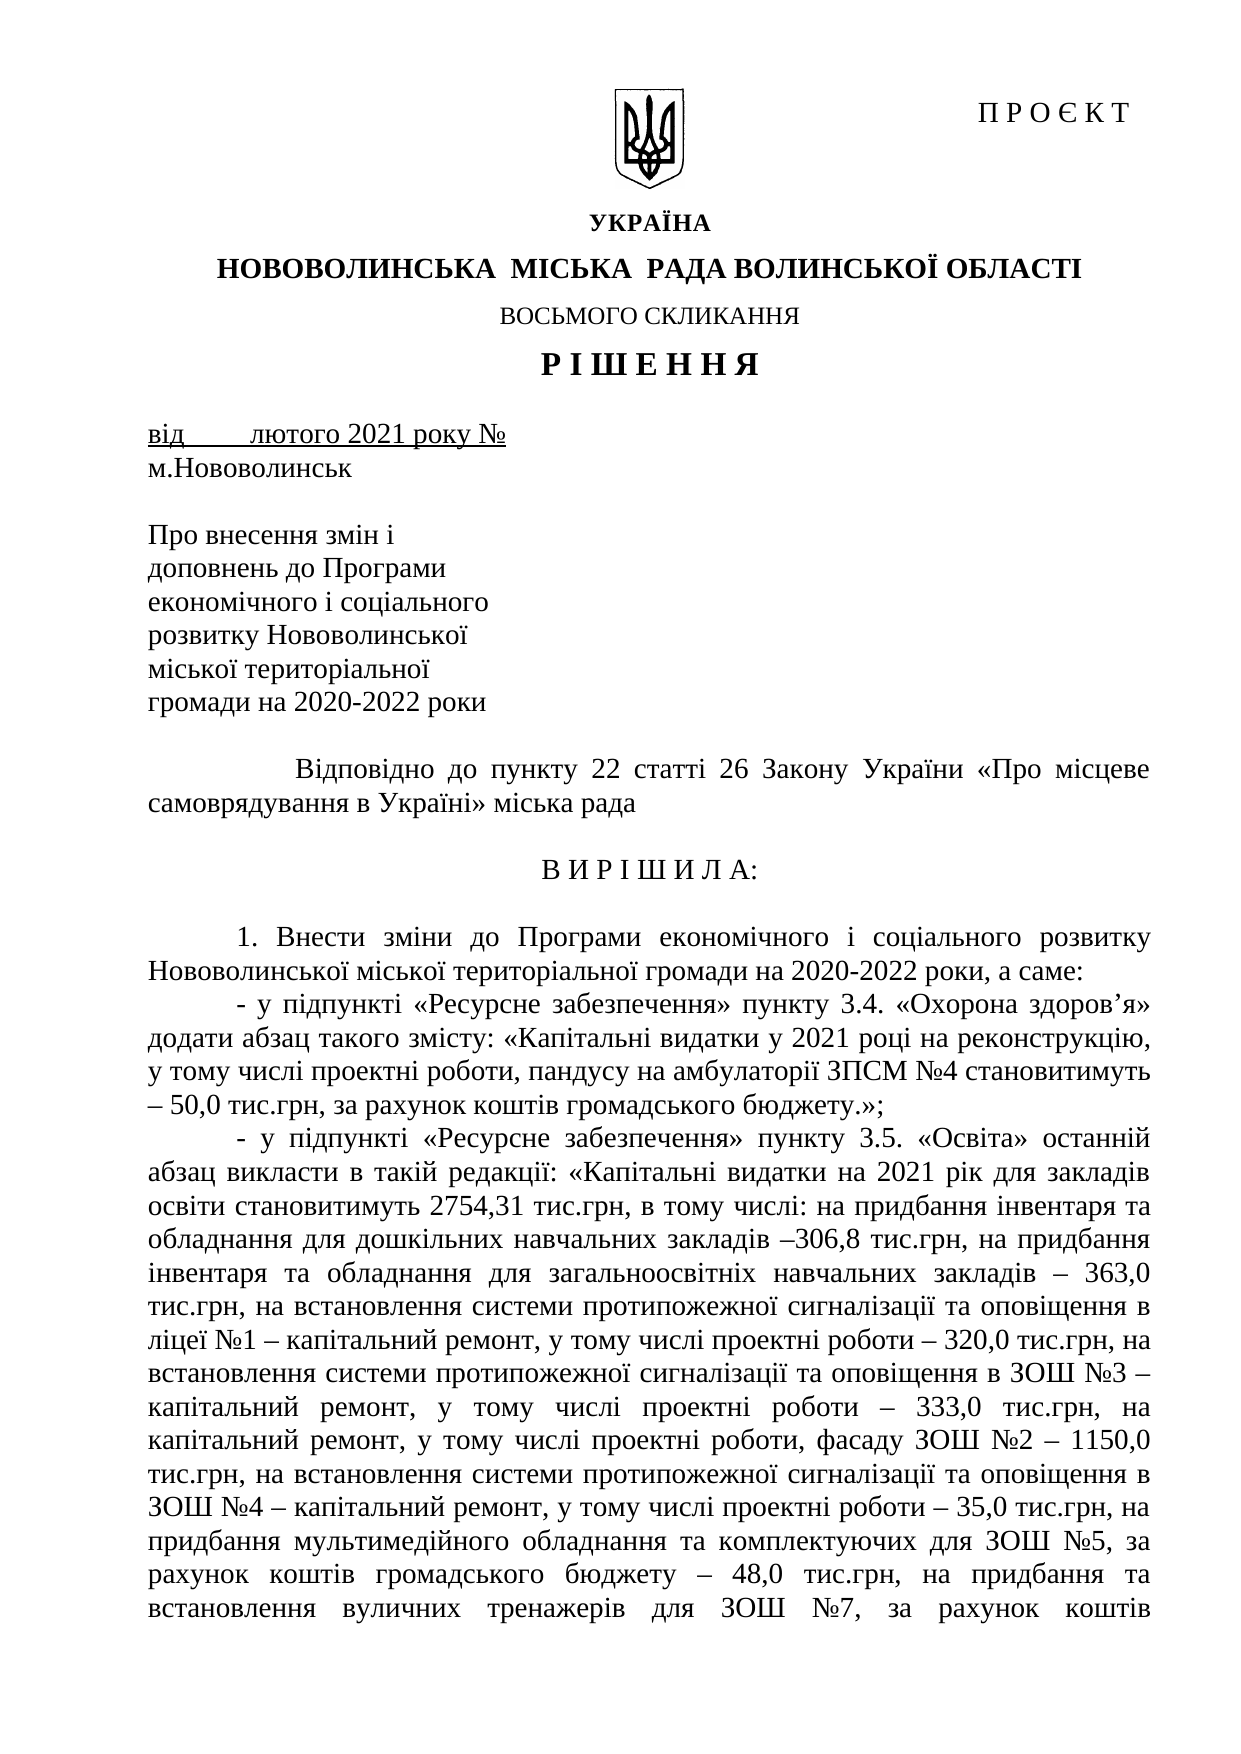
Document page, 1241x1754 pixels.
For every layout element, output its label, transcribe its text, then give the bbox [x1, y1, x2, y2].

text від лютого 2021 року № [148, 416, 1093, 450]
text Відповідно до пункту 22 статті 26 Закону України «Про місцеве самоврядування в Україні» міська рада [148, 752, 1152, 819]
text м.Нововолинськ [148, 450, 1093, 483]
text 1. Внести зміни до Програми економічного і соціального розвитку Нововолинської міської територіальної громади на 2020-2022 роки, а саме: [148, 919, 1152, 986]
text ВОСЬМОГО СКЛИКАННЯ [148, 301, 1152, 330]
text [148, 1121, 1152, 1624]
text - у підпункті «Ресурсне забезпечення» пункту 3.4. «Охорона здоров’я» додати абзац такого змісту: «Капітальні видатки у 2021 році на реконструкцію, у тому числі проектні роботи, пандусу на амбулаторії ЗПСМ №4 становитимуть – 50,0 тис.грн, за рахунок коштів громадського бюджету.»; [148, 986, 1152, 1121]
text Р І Ш Е Н Н Я [148, 344, 1152, 383]
text Про внесення змін і доповнень до Програми економічного і соціального розвитку Нововолинської міської територіальної громади на 2020-2022 роки [148, 517, 532, 718]
text В И Р І Ш И Л А: [148, 852, 1152, 886]
picture [614, 88, 685, 189]
text УКРАЇНА [148, 208, 1152, 237]
text НововолинськА міськА радА ВоЛИНСЬКОЇ ОБЛАСТІ [148, 251, 1152, 284]
